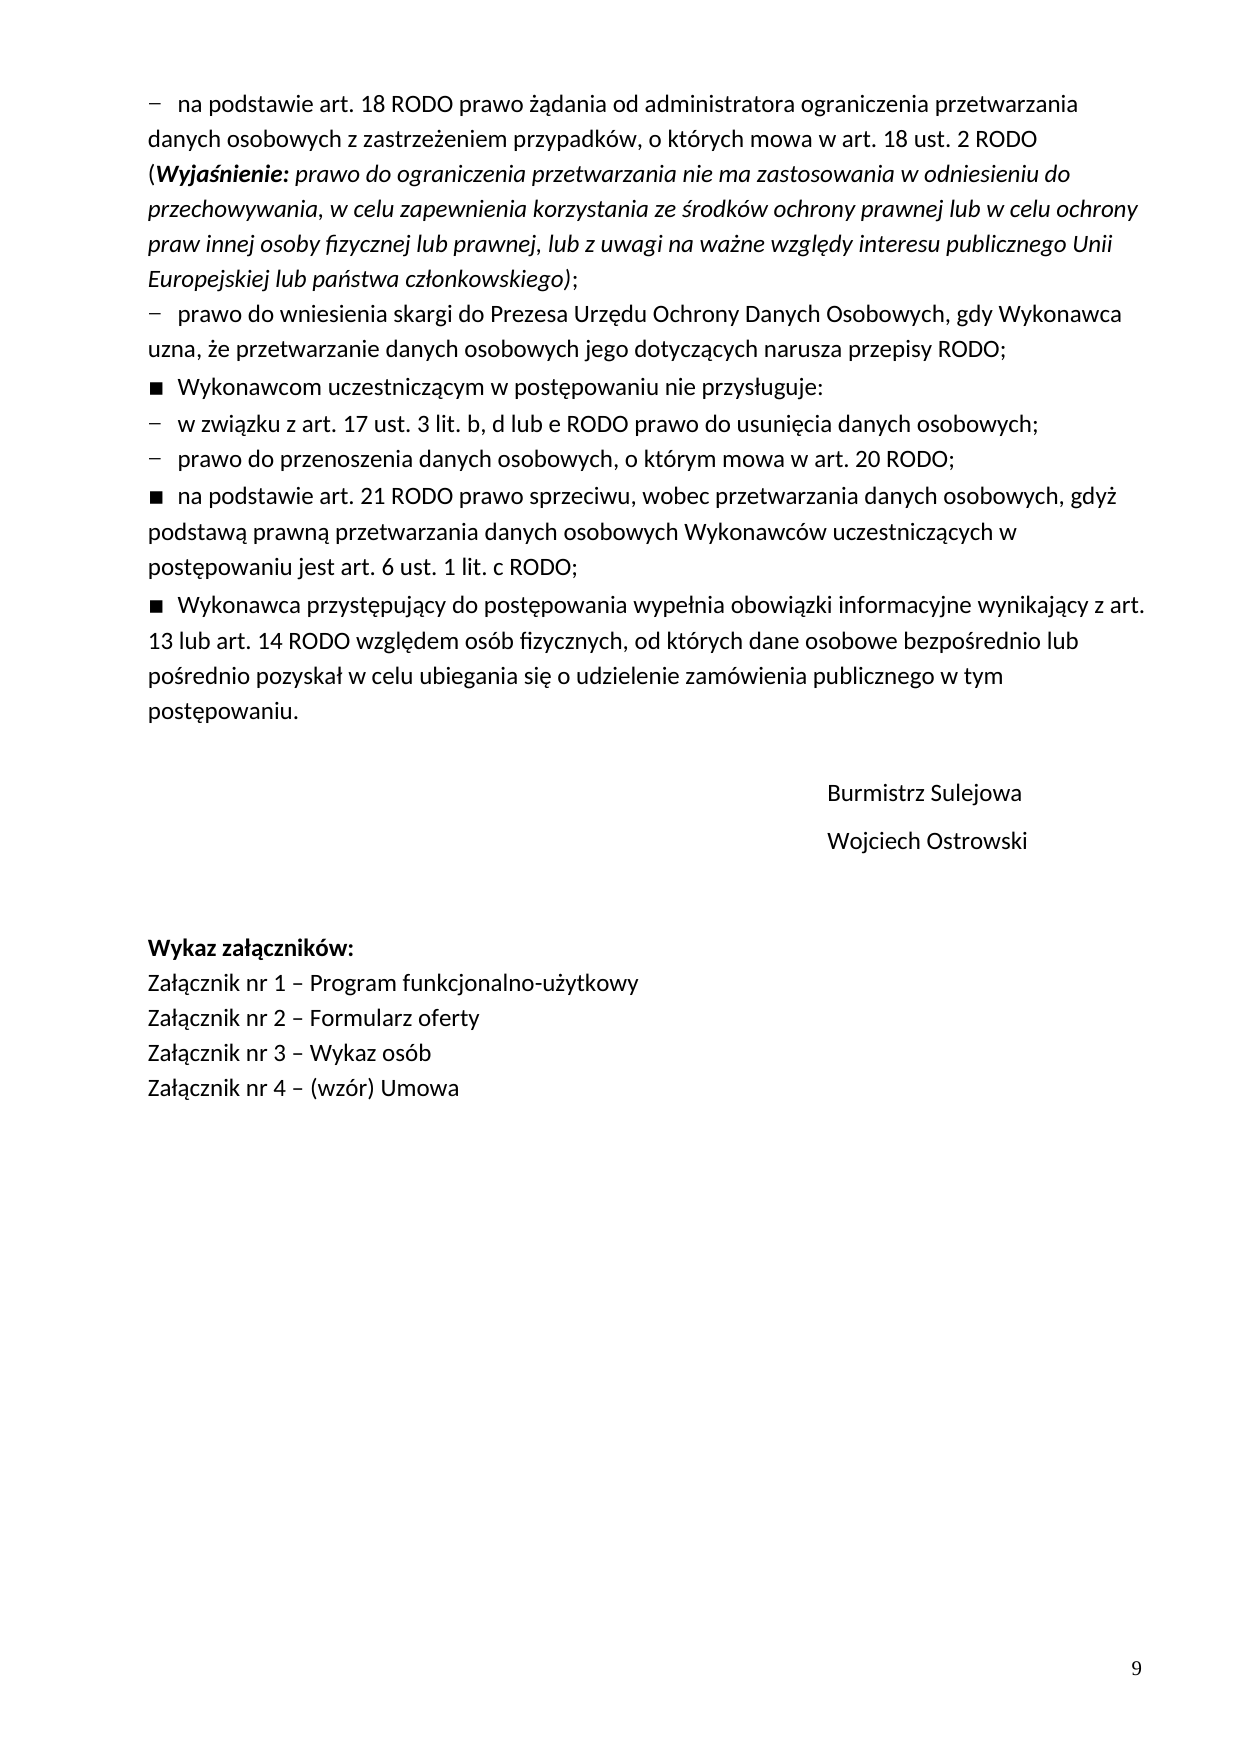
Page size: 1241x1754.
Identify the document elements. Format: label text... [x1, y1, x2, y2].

list Wykonawcom uczestniczącym w postępowaniu nie przysługuje: [148, 369, 1152, 403]
list prawo do wniesienia skargi do Prezesa Urzędu Ochrony Danych Osobowych, gdy Wykonawca uzna, że przetwarzanie danych osobowych jego dotyczących narusza przepisy RODO; [148, 299, 1152, 364]
list w związku z art. 17 ust. 3 lit. b, d lub e RODO prawo do usunięcia danych osobowych; [148, 408, 1152, 438]
text Załącznik nr 2 – Formularz oferty [148, 1002, 1152, 1033]
text Załącznik nr 3 – Wykaz osób [148, 1037, 1152, 1068]
list Wykonawca przystępujący do postępowania wypełnia obowiązki informacyjne wynikający z art. 13 lub art. 14 RODO względem osób fizycznych, od których dane osobowe bezpośrednio lub pośrednio pozyskał w celu ubiegania się o udzielenie zamówienia publicznego w tym postępowaniu. [148, 586, 1152, 725]
list na podstawie art. 21 RODO prawo sprzeciwu, wobec przetwarzania danych osobowych, gdyż podstawą prawną przetwarzania danych osobowych Wykonawców uczestniczących w postępowaniu jest art. 6 ust. 1 lit. c RODO; [148, 478, 1152, 582]
list prawo do przenoszenia danych osobowych, o którym mowa w art. 20 RODO; [148, 443, 1152, 473]
list na podstawie art. 18 RODO prawo żądania od administratora ograniczenia przetwarzania danych osobowych z zastrzeżeniem przypadków, o których mowa w art. 18 ust. 2 RODO (Wyjaśnienie: prawo do ograniczenia przetwarzania nie ma zastosowania w odniesieniu do przechowywania, w celu zapewnienia korzystania ze środków ochrony prawnej lub w celu ochrony praw innej osoby fizycznej lub prawnej, lub z uwagi na ważne względy interesu publicznego Unii Europejskiej lub państwa członkowskiego); [148, 89, 1152, 294]
text Załącznik nr 1 – Program funkcjonalno-użytkowy [148, 967, 1152, 998]
text Załącznik nr 4 – (wzór) Umowa [148, 1072, 1152, 1103]
text Wykaz załączników: [148, 932, 1152, 963]
text Burmistrz Sulejowa [148, 777, 1152, 808]
text Wojciech Ostrowski [148, 825, 1152, 855]
